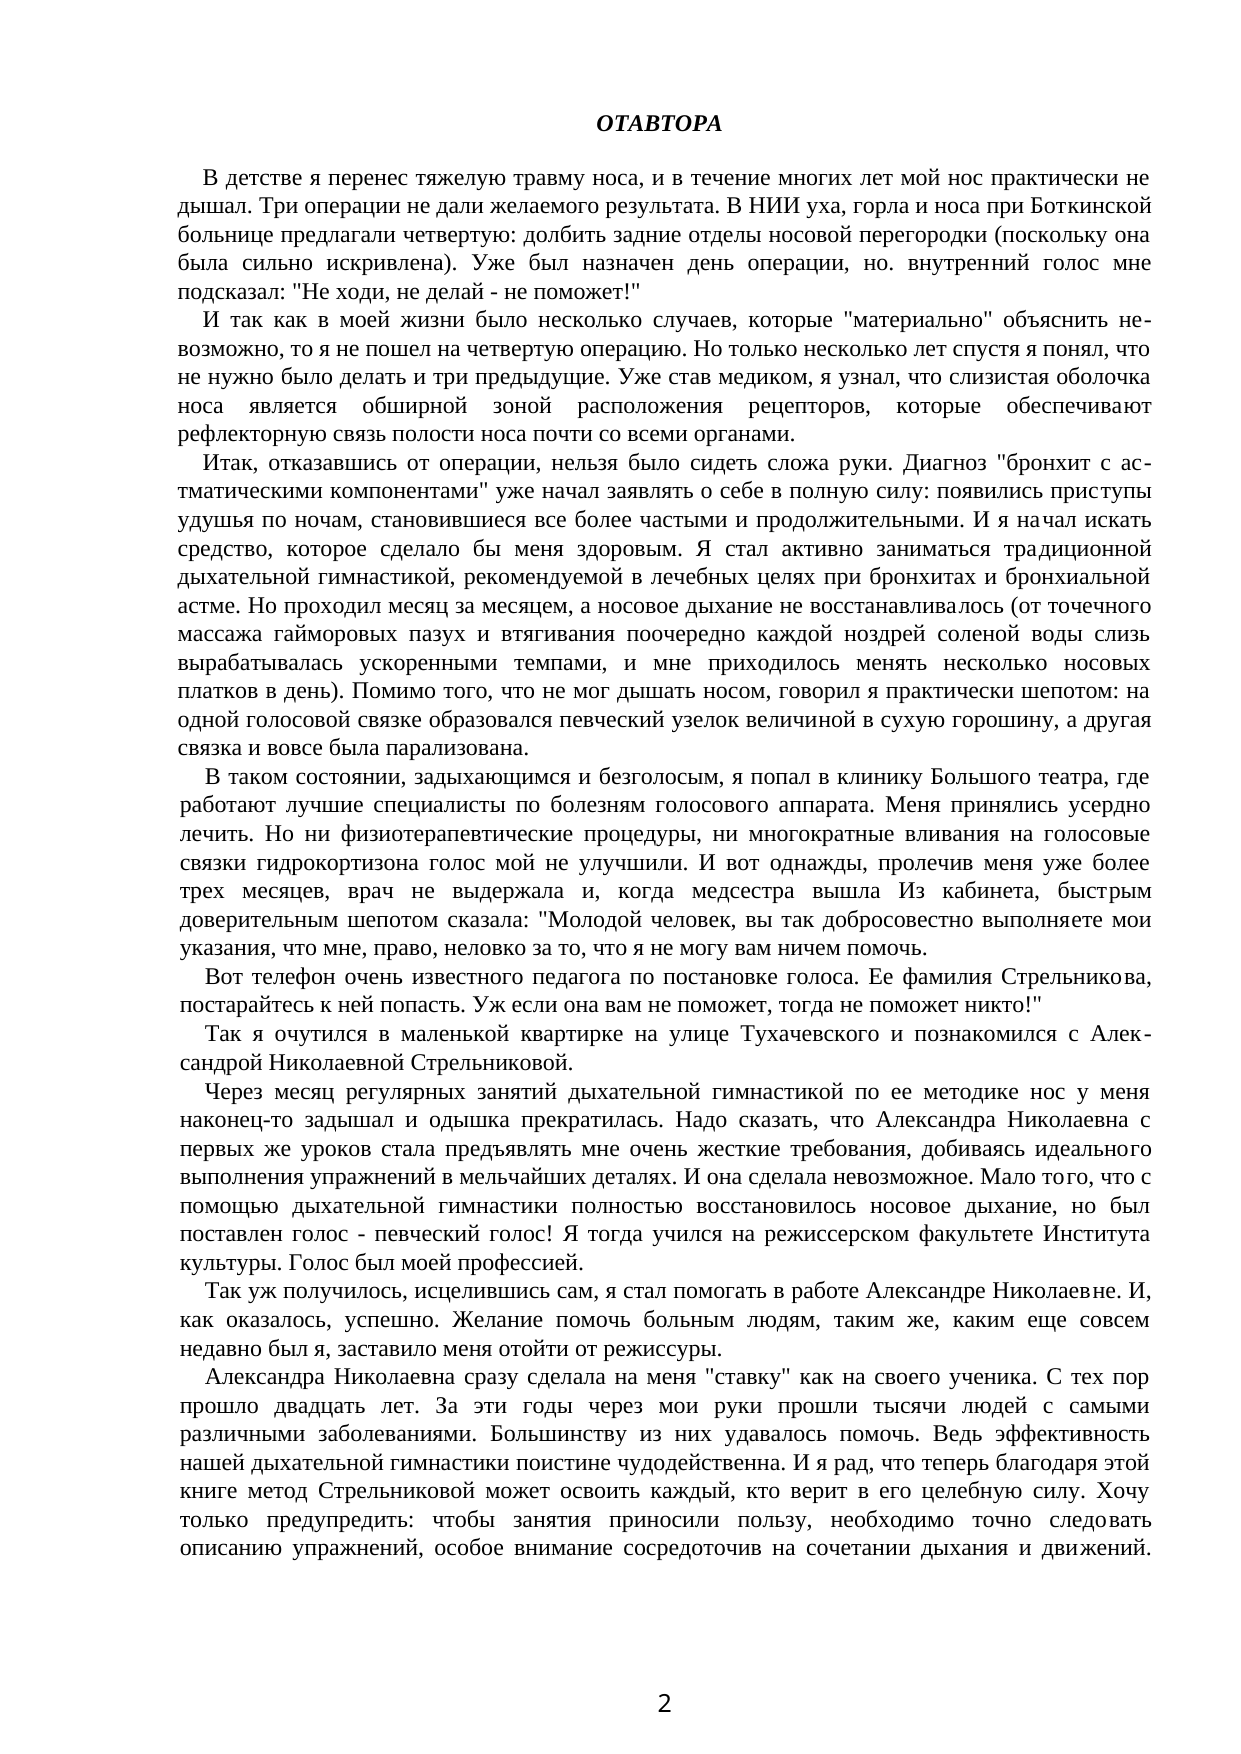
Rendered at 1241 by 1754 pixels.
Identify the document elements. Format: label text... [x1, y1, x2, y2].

text В таком состоянии, задыхающимся и безголосым, я попал в клинику Большого театра, где работают лучшие специалисты по болезням голосового аппарата. Меня принялись усердно лечить. Но ни физиотерапевтические процедуры, ни многократные вливания на голосовые связки гидрокортизона голос мой не улучшили. И вот однажды, пролечив меня уже более трех месяцев, врач не выдержала и, когда медсестра вышла Из кабинета, быстрым доверительным шепотом сказала: "Молодой человек, вы так добросовестно выполняете мои указания, что мне, право, неловко за то, что я не могу вам ничем помочь. [179, 761, 1152, 961]
text Через месяц регулярных занятий дыхательной гимнастикой по ее методике нос у меня наконец-то задышал и одышка прекратилась. Надо сказать, что Александра Николаевна с первых же уроков стала предъявлять мне очень жесткие требования, добиваясь идеального выполнения упражнений в мельчайших деталях. И она сделала невозможное. Мало того, что с помощью дыхательной гимнастики полностью восстановилось носовое дыхание, но был поставлен голос - певческий голос! Я тогда учился на режиссерском факультете Института культуры. Голос был моей профессией. [179, 1076, 1152, 1276]
text Так я очутился в маленькой квартирке на улице Тухачевского и познакомился с Александрой Николаевной Стрельниковой. [179, 1018, 1152, 1076]
text Итак, отказавшись от операции, нельзя было сидеть сложа руки. Диагноз "бронхит с астматическими компонентами" уже начал заявлять о себе в полную силу: появились приступы удушья по ночам, становившиеся все более частыми и продолжительными. И я начал искать средство, которое сделало бы меня здоровым. Я стал активно заниматься традиционной дыхательной гимнастикой, рекомендуемой в лечебных целях при бронхитах и бронхиальной астме. Но проходил месяц за месяцем, а носовое дыхание не восстанавливалось (от точечного массажа гайморовых пазух и втягивания поочередно каждой ноздрей соленой воды слизь вырабатывалась ускоренными темпами, и мне приходилось менять несколько носовых платков в день). Помимо того, что не мог дышать носом, говорил я практически шепотом: на одной голосовой связке образовался певческий узелок величиной в сухую горошину, а другая связка и вовсе была парализована. [177, 447, 1152, 761]
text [179, 1362, 1152, 1561]
text В детстве я перенес тяжелую травму носа, и в течение многих лет мой нос практически не дышал. Три операции не дали желаемого результата. В НИИ уха, горла и носа при Боткинской больнице предлагали четвертую: долбить задние отделы носовой перегородки (поскольку она была сильно искривлена). Уже был назначен день операции, но. внутренний голос мне подсказал: "Не ходи, не делай - не поможет!" [177, 162, 1152, 305]
text ОТАВТОРА [596, 112, 1154, 136]
text Так уж получилось, исцелившись сам, я стал помогать в работе Александре Николаевне. И, как оказалось, успешно. Желание помочь больным людям, таким же, каким еще совсем недавно был я, заставило меня отойти от режиссуры. [179, 1276, 1152, 1362]
text И так как в моей жизни было несколько случаев, которые "материально" объяснить невозможно, то я не пошел на четвертую операцию. Но только несколько лет спустя я понял, что не нужно было делать и три предыдущие. Уже став медиком, я узнал, что слизистая оболочка носа является обширной зоной расположения рецепторов, которые обеспечивают рефлекторную связь полости носа почти со всеми органами. [177, 305, 1152, 447]
text Вот телефон очень известного педагога по постановке голоса. Ее фамилия Стрельникова, постарайтесь к ней попасть. Уж если она вам не поможет, тогда не поможет никто!" [179, 961, 1152, 1018]
